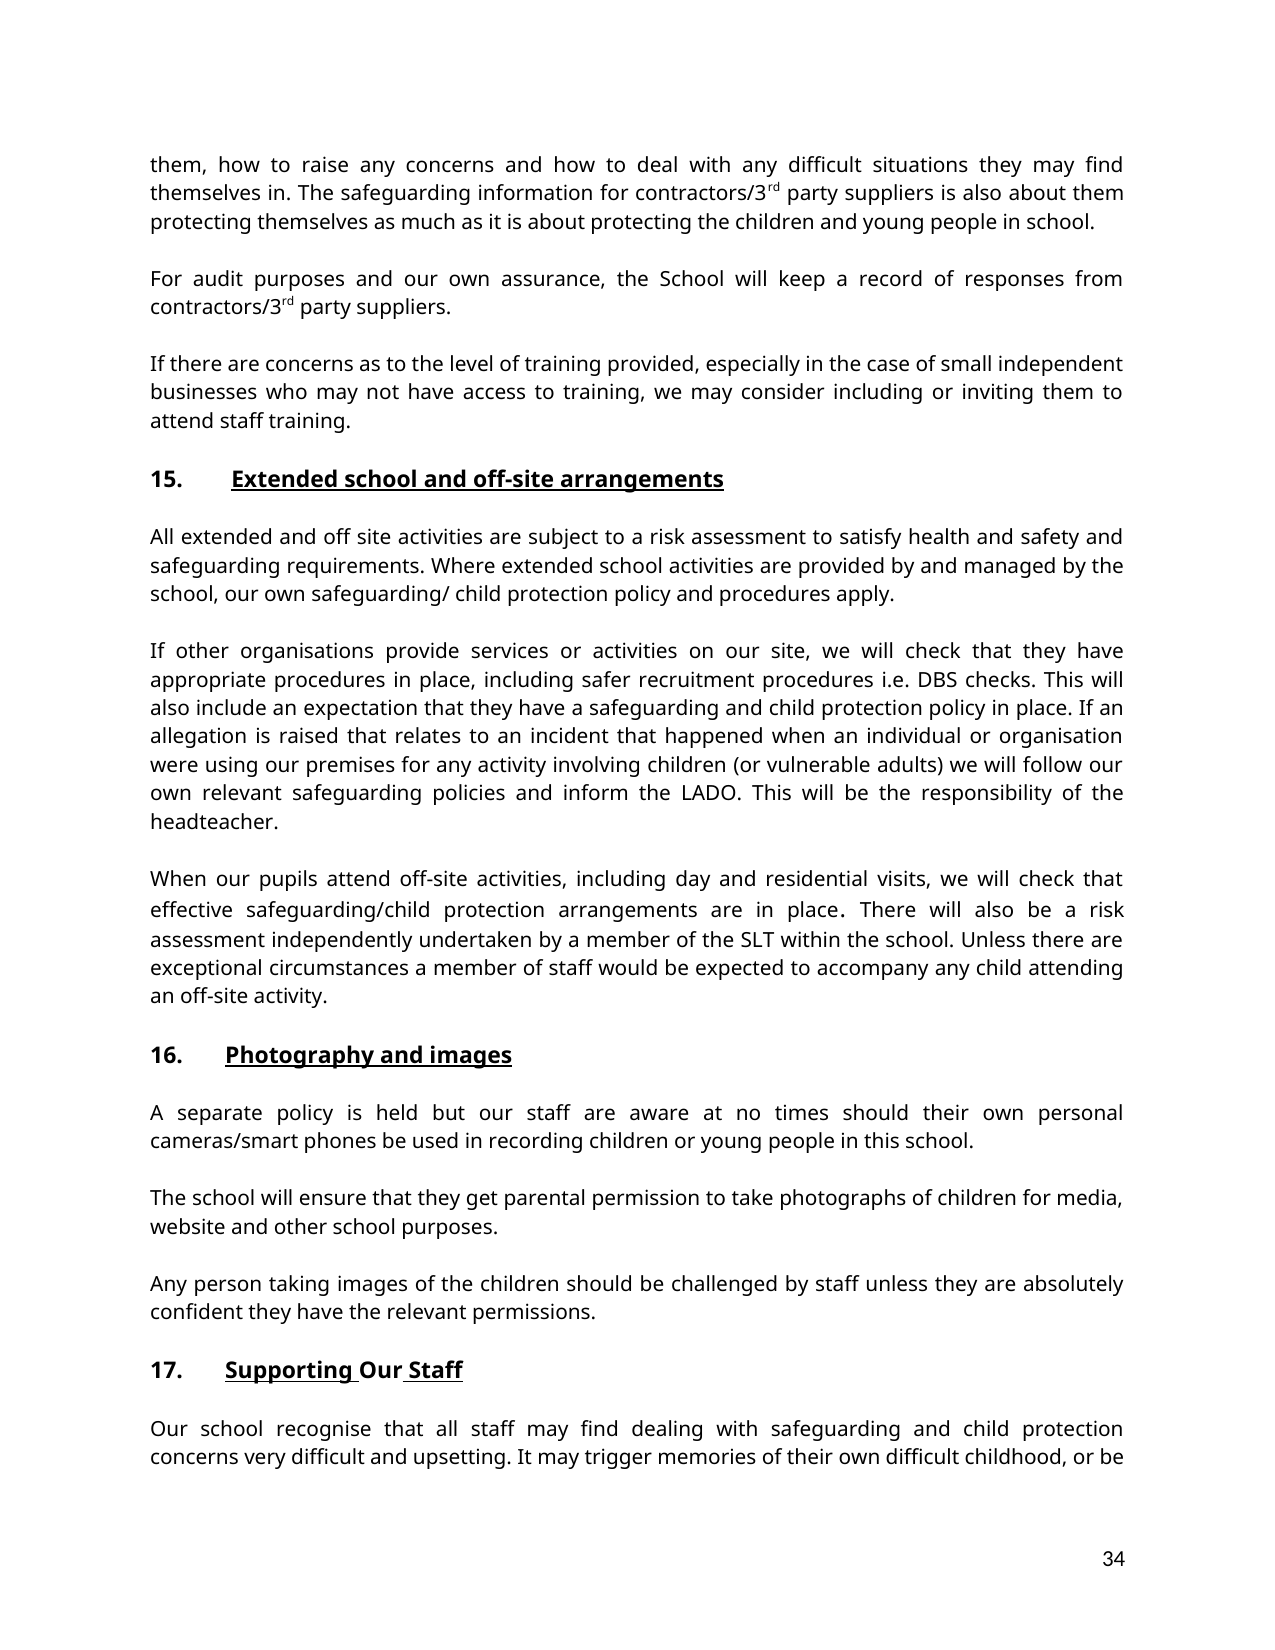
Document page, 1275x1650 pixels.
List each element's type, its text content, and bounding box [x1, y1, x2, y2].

text For audit purposes and our own assurance, the School will keep a record of responses from contractors/3rd party suppliers. [150, 264, 1125, 321]
text The school will ensure that they get parental permission to take photographs of children for media, website and other school purposes. [150, 1183, 1125, 1240]
text When our pupils attend off-site activities, including day and residential visits, we will check that effective safeguarding/child protection arrangements are in place. There will also be a risk assessment independently undertaken by a member of the SLT within the school. Unless there are exceptional circumstances a member of staff would be expected to accompany any child attending an off-site activity. [150, 864, 1125, 1010]
text Any person taking images of the children should be challenged by staff unless they are absolutely confident they have the relevant permissions. [150, 1269, 1125, 1326]
text 17. Supporting Our Staff [150, 1354, 1125, 1385]
text All extended and off site activities are subject to a risk assessment to satisfy health and safety and safeguarding requirements. Where extended school activities are provided by and managed by the school, our own safeguarding/ child protection policy and procedures apply. [150, 522, 1125, 608]
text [150, 150, 1125, 235]
text If there are concerns as to the level of training provided, especially in the case of small independent businesses who may not have access to training, we may consider including or inviting them to attend staff training. [150, 349, 1125, 434]
text 15. Extended school and off-site arrangements [150, 463, 1125, 494]
text A separate policy is held but our staff are aware at no times should their own personal cameras/smart phones be used in recording children or young people in this school. [150, 1098, 1125, 1155]
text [150, 1414, 1125, 1471]
text 16. Photography and images [150, 1038, 1125, 1070]
text If other organisations provide services or activities on our site, we will check that they have appropriate procedures in place, including safer recruitment procedures i.e. DBS checks. This will also include an expectation that they have a safeguarding and child protection policy in place. If an allegation is raised that relates to an incident that happened when an individual or organisation were using our premises for any activity involving children (or vulnerable adults) we will follow our own relevant safeguarding policies and inform the LADO. This will be the responsibility of the headteacher. [150, 636, 1125, 835]
